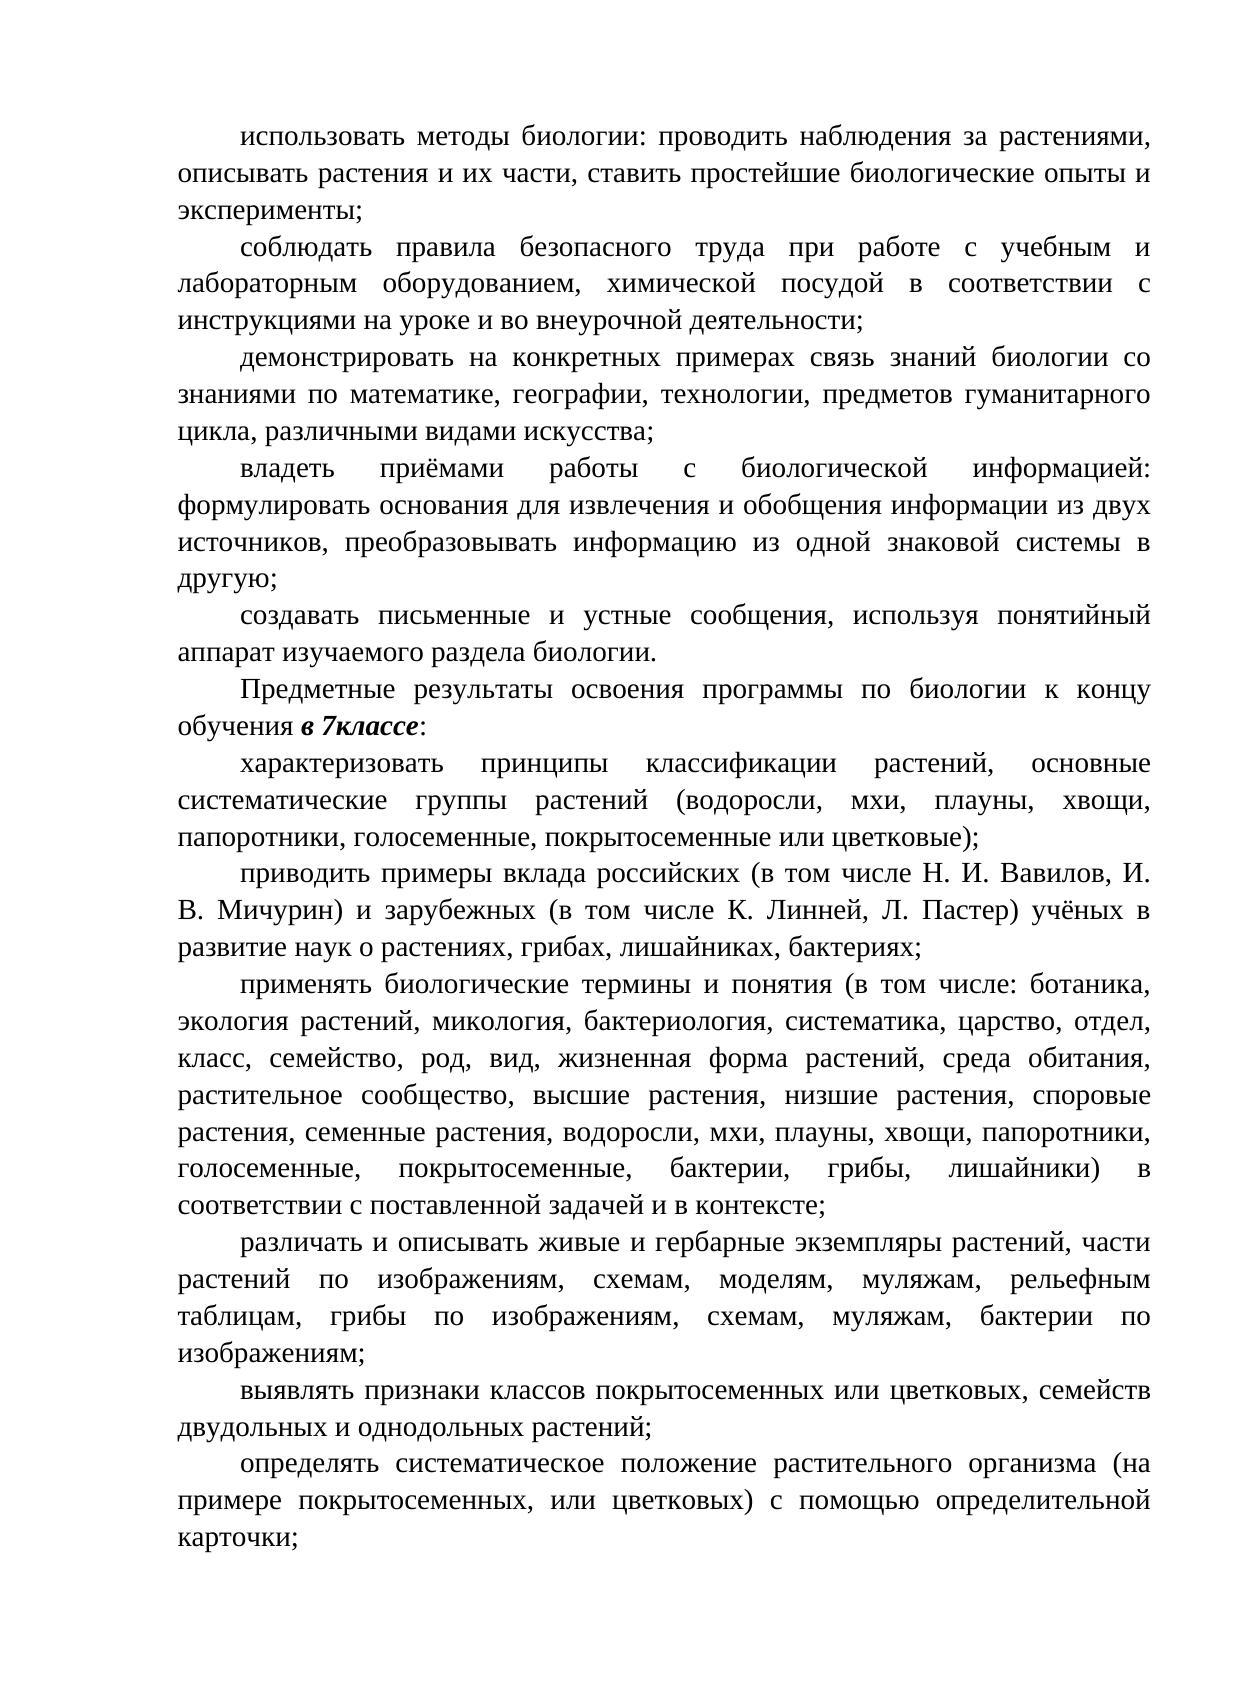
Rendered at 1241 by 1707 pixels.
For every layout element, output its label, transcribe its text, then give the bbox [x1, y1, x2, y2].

text характеризовать принципы классификации растений, основные систематические группы растений (водоросли, мхи, плауны, хвощи, папоротники, голосеменные, покрытосеменные или цветковые); [177, 745, 1152, 852]
text определять систематическое положение растительного организма (на примере покрытосеменных, или цветковых) с помощью определительной карточки; [177, 1446, 1152, 1553]
text применять биологические термины и понятия (в том числе: ботаника, экология растений, микология, бактериология, систематика, царство, отдел, класс, семейство, род, вид, жизненная форма растений, среда обитания, растительное сообщество, высшие растения, низшие растения, споровые растения, семенные растения, водоросли, мхи, плауны, хвощи, папоротники, голосеменные, покрытосеменные, бактерии, грибы, лишайники) в соответствии с поставленной задачей и в контексте; [177, 966, 1152, 1221]
text демонстрировать на конкретных примерах связь знаний биологии со знаниями по математике, географии, технологии, предметов гуманитарного цикла, различными видами искусства; [177, 339, 1152, 447]
text соблюдать правила безопасного труда при работе с учебным и лабораторным оборудованием, химической посудой в соответствии с инструкциями на уроке и во внеурочной деятельности; [177, 229, 1152, 336]
text владеть приёмами работы с биологической информацией: формулировать основания для извлечения и обобщения информации из двух источников, преобразовывать информацию из одной знаковой системы в другую; [177, 450, 1152, 594]
text создавать письменные и устные сообщения, используя понятийный аппарат изучаемого раздела биологии. [177, 597, 1152, 668]
text выявлять признаки классов покрытосеменных или цветковых, семейств двудольных и однодольных растений; [177, 1372, 1152, 1442]
text Предметные результаты освоения программы по биологии к концу обучения в 7классе: [177, 671, 1152, 742]
text различать и описывать живые и гербарные экземпляры растений, части растений по изображениям, схемам, моделям, муляжам, рельефным таблицам, грибы по изображениям, схемам, муляжам, бактерии по изображениям; [177, 1224, 1152, 1368]
text приводить примеры вклада российских (в том числе Н. И. Вавилов, И. В. Мичурин) и зарубежных (в том числе К. Линней, Л. Пастер) учёных в развитие наук о растениях, грибах, лишайниках, бактериях; [177, 856, 1152, 963]
text использовать методы биологии: проводить наблюдения за растениями, описывать растения и их части, ставить простейшие биологические опыты и эксперименты; [177, 118, 1152, 225]
